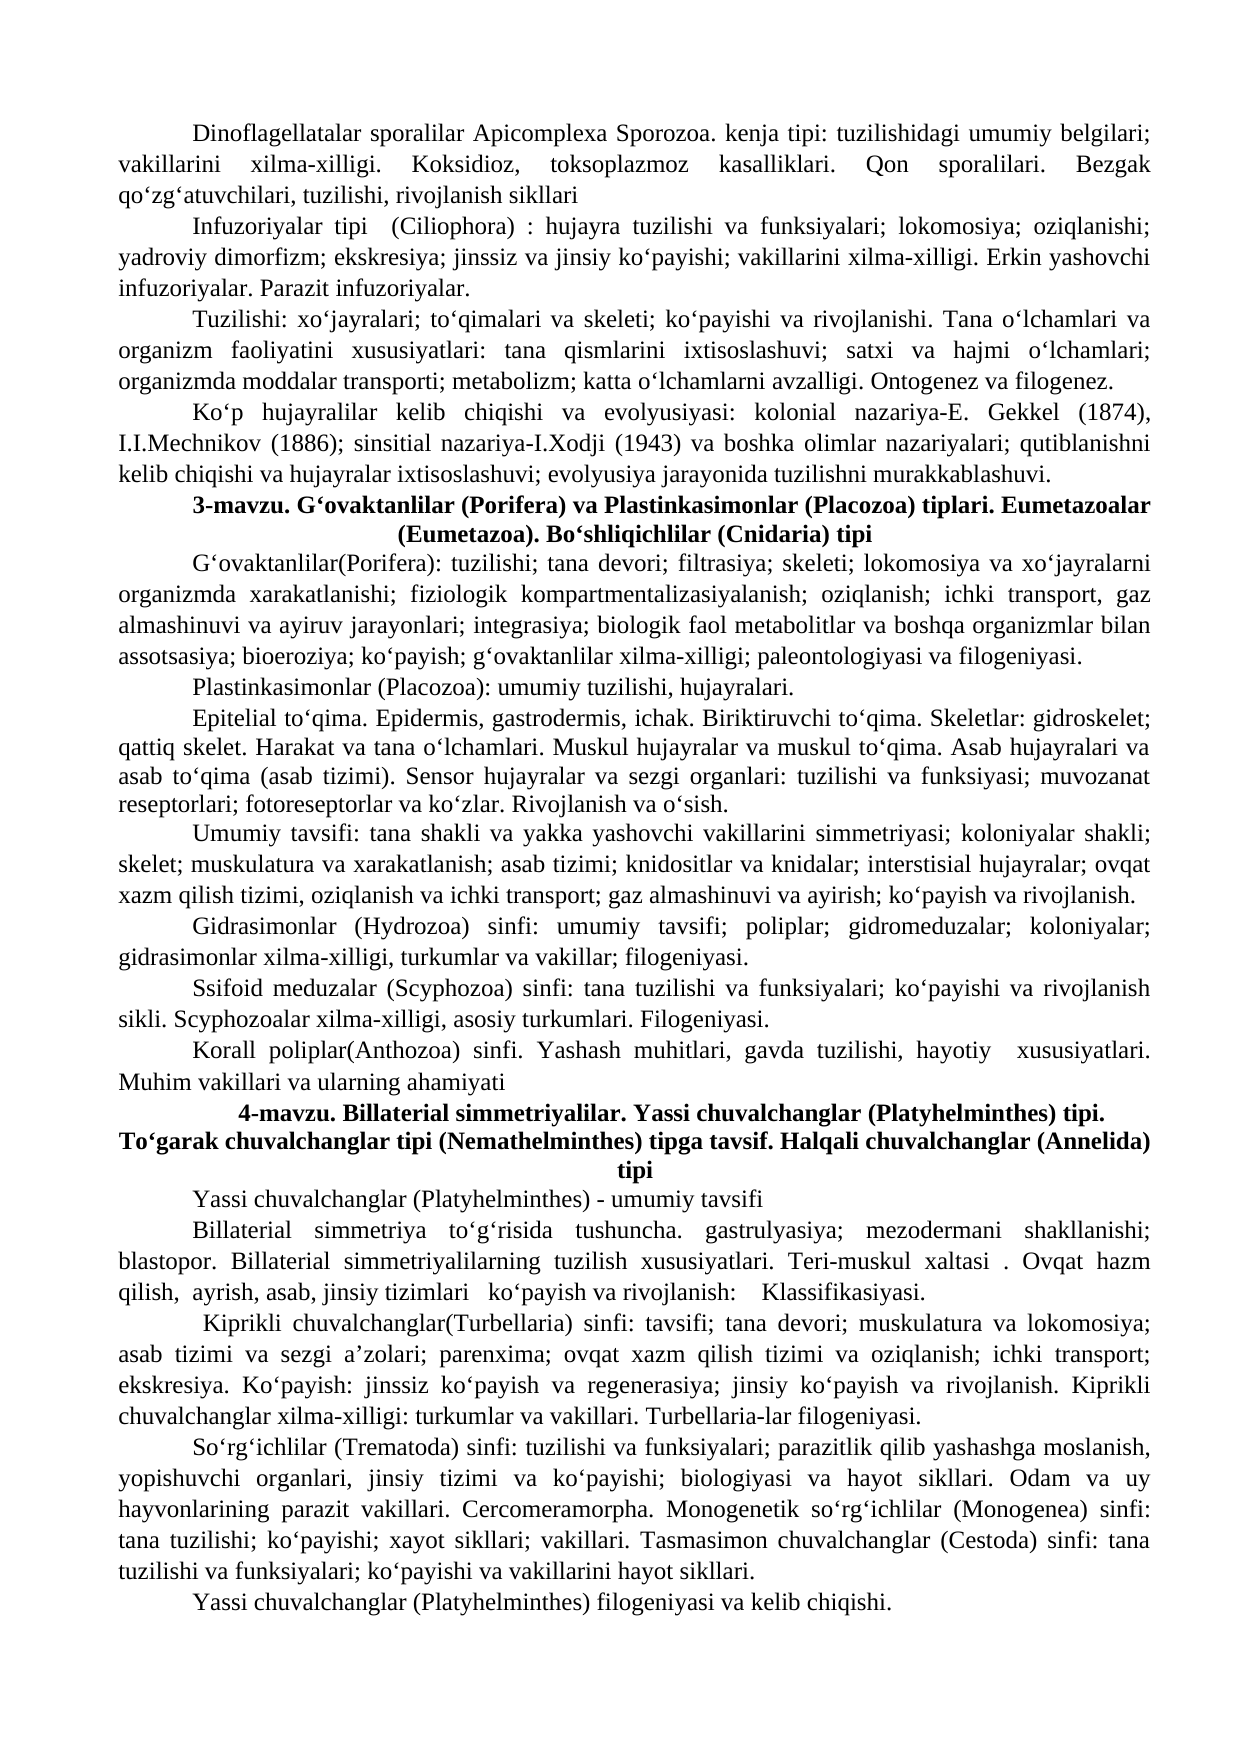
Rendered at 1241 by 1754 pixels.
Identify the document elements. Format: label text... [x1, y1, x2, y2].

text Plastinkasimonlar (Placozoa): umumiy tuzilishi, hujayralari. [118, 672, 1152, 701]
text Tuzilishi: xo‘jayralari; to‘qimalari va skeleti; ko‘payishi va rivojlanishi. Tana o‘lchamlari va organizm faoliyatini xususiyatlari: tana qismlarini ixtisoslashuvi; satxi va hajmi o‘lchamlari; organizmda moddalar transporti; metabolizm; katta o‘lchamlarni avzalligi. Ontogenez va filogenez. [118, 304, 1152, 395]
text Epitelial to‘qima. Epidermis, gastrodermis, ichak. Biriktiruvchi to‘qima. Skeletlar: gidroskelet; qattiq skelet. Harakat va tana o‘lchamlari. Muskul hujayralar va muskul to‘qima. Asab hujayralari va asab to‘qima (asab tizimi). Sensor hujayralar va sezgi organlari: tuzilishi va funksiyasi; muvozanat reseptorlari; fotoreseptorlar va ko‘zlar. Rivojlanish va o‘sish. [118, 703, 1152, 818]
text 3-mavzu. Gʻovaktanlilar (Porifera) va Plastinkasimonlar (Placozoa) tiplari. Eumetazoalar (Eumetazoa). Bo‘shliqichlilar (Cnidaria) tipi [118, 491, 1152, 548]
text Gʻovaktanlilar(Porifera): tuzilishi; tana devori; filtrasiya; skeleti; lokomosiya va xo‘jayralarni organizmda xarakatlanishi; fiziologik kompartmentalizasiyalanish; oziqlanish; ichki transport, gaz almashinuvi va ayiruv jarayonlari; integrasiya; biologik faol metabolitlar va boshqa organizmlar bilan assotsasiya; bioeroziya; ko‘payish; g‘ovaktanlilar xilma-xilligi; paleontologiyasi va filogeniyasi. [118, 548, 1152, 670]
text So‘rg‘ichlilar (Trematoda) sinfi: tuzilishi va funksiyalari; parazitlik qilib yashashga moslanish, yopishuvchi organlari, jinsiy tizimi va ko‘payishi; biologiyasi va hayot sikllari. Odam va uy hayvonlarining parazit vakillari. Cercomeramorpha. Monogenetik so‘rg‘ichlilar (Monogenea) sinfi: tana tuzilishi; ko‘payishi; xayot sikllari; vakillari. Tasmasimon chuvalchanglar (Cestoda) sinfi: tana tuzilishi va funksiyalari; ko‘payishi va vakillarini hayot sikllari. [118, 1432, 1152, 1585]
text 4-mavzu. Billaterial simmetriyalilar. Yassi chuvalchanglar (Platyhelminthes) tipi. To‘garak chuvalchanglar tipi (Nemathelminthes) tipga tavsif. Halqali chuvalchanglar (Annelida) tipi [118, 1098, 1152, 1184]
text Infuzoriyalar tipi (Ciliophora) : hujayra tuzilishi va funksiyalari; lokomosiya; oziqlanishi; yadroviy dimorfizm; ekskresiya; jinssiz va jinsiy ko‘payishi; vakillarini xilma-xilligi. Erkin yashovchi infuzoriyalar. Parazit infuzoriyalar. [118, 211, 1152, 302]
text Billaterial simmetriya to‘g‘risida tushuncha. gastrulyasiya; mezodermani shakllanishi; blastopor. Billaterial simmetriyalilarning tuzilish xususiyatlari. Teri-muskul xaltasi . Ovqat hazm qilish, ayrish, asab, jinsiy tizimlari ko‘payish va rivojlanish: Klassifikasiyasi. [118, 1215, 1152, 1306]
text Gidrasimonlar (Hydrozoa) sinfi: umumiy tavsifi; poliplar; gidromeduzalar; koloniyalar; gidrasimonlar xilma-xilligi, turkumlar va vakillar; filogeniyasi. [118, 911, 1152, 971]
text Dinoflagellatalar sporalilar Apicomplexa Sporozoa. kenja tipi: tuzilishidagi umumiy belgilari; vakillarini xilma-xilligi. Koksidioz, toksoplazmoz kasalliklari. Qon sporalilari. Bezgak qo‘zg‘atuvchilari, tuzilishi, rivojlanish sikllari [118, 118, 1152, 209]
text Korall poliplar(Anthozoa) sinfi. Yashash muhitlari, gavda tuzilishi, hayotiy xususiyatlari. Muhim vakillari va ularning ahamiyati [118, 1036, 1152, 1095]
text Umumiy tavsifi: tana shakli va yakka yashovchi vakillarini simmetriyasi; koloniyalar shakli; skelet; muskulatura va xarakatlanish; asab tizimi; knidositlar va knidalar; interstisial hujayralar; ovqat xazm qilish tizimi, oziqlanish va ichki transport; gaz almashinuvi va ayirish; ko‘payish va rivojlanish. [118, 818, 1152, 909]
text Ssifoid meduzalar (Scyphozoa) sinfi: tana tuzilishi va funksiyalari; ko‘payishi va rivojlanish sikli. Scyphozoalar xilma-xilligi, asosiy turkumlari. Filogeniyasi. [118, 973, 1152, 1033]
text Ko‘p hujayralilar kelib chiqishi va evolyusiyasi: kolonial nazariya-E. Gekkel (1874), I.I.Mechnikov (1886); sinsitial nazariya-I.Xodji (1943) va boshka olimlar nazariyalari; qutiblanishni kelib chiqishi va hujayralar ixtisoslashuvi; evolyusiya jarayonida tuzilishni murakkablashuvi. [118, 397, 1152, 488]
text Kiprikli chuvalchanglar(Turbellaria) sinfi: tavsifi; tana devori; muskulatura va lokomosiya; asab tizimi va sezgi a’zolari; parenxima; ovqat xazm qilish tizimi va oziqlanish; ichki transport; ekskresiya. Ko‘payish: jinssiz ko‘payish va regenerasiya; jinsiy ko‘payish va rivojlanish. Kiprikli chuvalchanglar xilma-xilligi: turkumlar va vakillari. Turbellaria-lar filogeniyasi. [118, 1308, 1152, 1430]
text Yassi chuvalchanglar (Platyhelminthes) - umumiy tavsifi [118, 1184, 1152, 1213]
text Yassi chuvalchanglar (Platyhelminthes) filogeniyasi va kelib chiqishi. [118, 1587, 1152, 1616]
